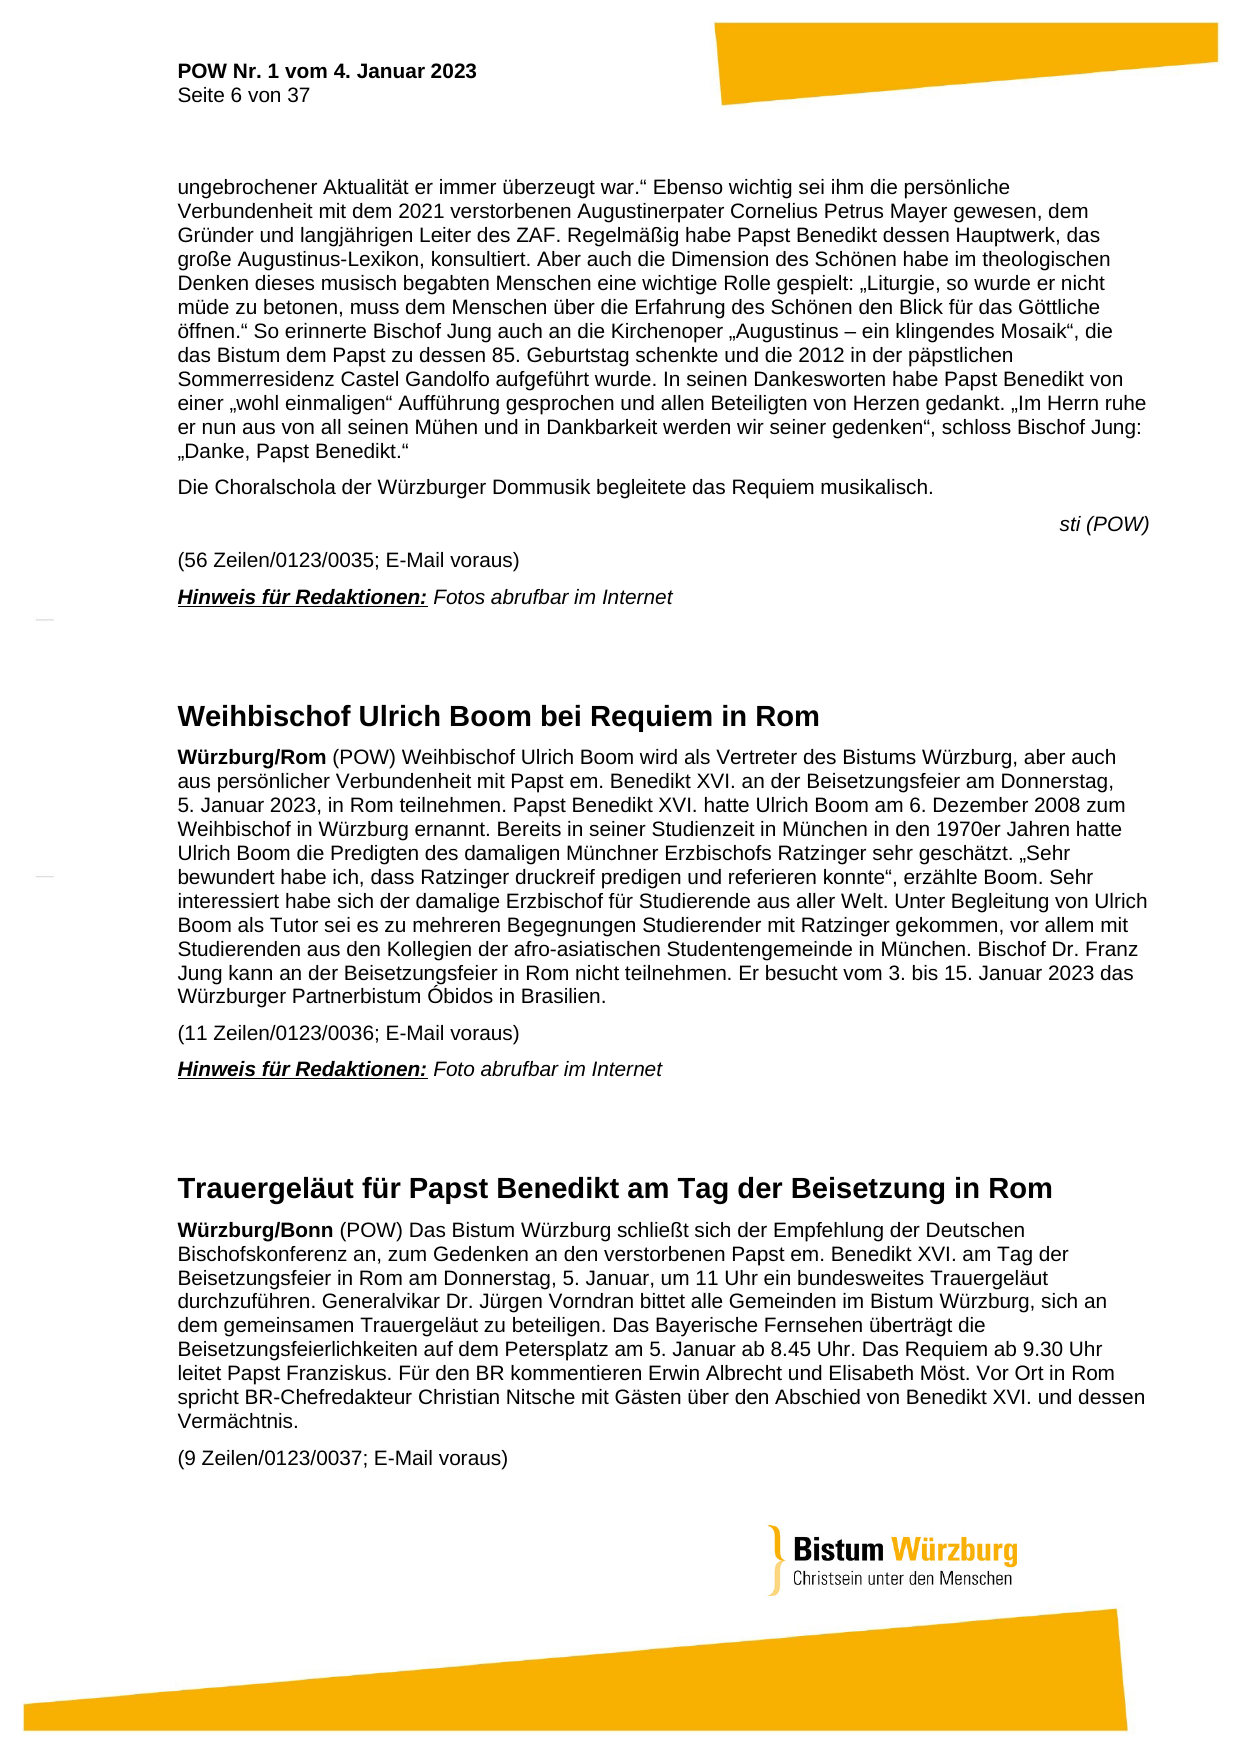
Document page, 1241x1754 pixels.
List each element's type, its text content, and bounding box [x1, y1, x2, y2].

text Würzburg/Bonn (POW) Das Bistum Würzburg schließt sich der Empfehlung der Deutschen Bischofskonferenz an, zum Gedenken an den verstorbenen Papst em. Benedikt XVI. am Tag der Beisetzungsfeier in Rom am Donnerstag, 5. Januar, um 11 Uhr ein bundesweites Trauergeläut durchzuführen. Generalvikar Dr. Jürgen Vorndran bittet alle Gemeinden im Bistum Würzburg, sich an dem gemeinsamen Trauergeläut zu beteiligen. Das Bayerische Fernsehen überträgt die Beisetzungsfeierlichkeiten auf dem Petersplatz am 5. Januar ab 8.45 Uhr. Das Requiem ab 9.30 Uhr leitet Papst Franziskus. Für den BR kommentieren Erwin Albrecht und Elisabeth Möst. Vor Ort in Rom spricht BR-Chefredakteur Christian Nitsche mit Gästen über den Abschied von Benedikt XVI. und dessen Vermächtnis. [177, 1217, 1152, 1433]
text Die Choralschola der Würzburger Dommusik begleitete das Requiem musikalisch. [177, 475, 1152, 499]
text (11 Zeilen/0123/0036; E-Mail voraus) [177, 1021, 1152, 1045]
text Hinweis für Redaktionen: Foto abrufbar im Internet [177, 1057, 1152, 1081]
subtitle Trauergeläut für Papst Benedikt am Tag der Beisetzung in Rom [177, 1171, 1152, 1205]
text sti (POW) [177, 512, 1152, 536]
text (9 Zeilen/0123/0037; E-Mail voraus) [177, 1446, 1152, 1469]
picture [0, 0, 1241, 1754]
subtitle Weihbischof Ulrich Boom bei Requiem in Rom [177, 699, 1152, 732]
text Hinweis für Redaktionen: Fotos abrufbar im Internet [177, 584, 1152, 608]
text (56 Zeilen/0123/0035; E-Mail voraus) [177, 548, 1152, 572]
text Würzburg/Rom (POW) Weihbischof Ulrich Boom wird als Vertreter des Bistums Würzburg, aber auch aus persönlicher Verbundenheit mit Papst em. Benedikt XVI. an der Beisetzungsfeier am Donnerstag, 5. Januar 2023, in Rom teilnehmen. Papst Benedikt XVI. hatte Ulrich Boom am 6. Dezember 2008 zum Weihbischof in Würzburg ernannt. Bereits in seiner Studienzeit in München in den 1970er Jahren hatte Ulrich Boom die Predigten des damaligen Münchner Erzbischofs Ratzinger sehr geschätzt. „Sehr bewundert habe ich, dass Ratzinger druckreif predigen und referieren konnte“, erzählte Boom. Sehr interessiert habe sich der damalige Erzbischof für Studierende aus aller Welt. Unter Begleitung von Ulrich Boom als Tutor sei es zu mehreren Begegnungen Studierender mit Ratzinger gekommen, vor allem mit Studierenden aus den Kollegien der afro-asiatischen Studentengemeinde in München. Bischof Dr. Franz Jung kann an der Beisetzungsfeier in Rom nicht teilnehmen. Er besucht vom 3. bis 15. Januar 2023 das Würzburger Partnerbistum Óbidos in Brasilien. [177, 745, 1152, 1008]
text ungebrochener Aktualität er immer überzeugt war.“ Ebenso wichtig sei ihm die persönliche Verbundenheit mit dem 2021 verstorbenen Augustinerpater Cornelius Petrus Mayer gewesen, dem Gründer und langjährigen Leiter des ZAF. Regelmäßig habe Papst Benedikt dessen Hauptwerk, das große Augustinus-Lexikon, konsultiert. Aber auch die Dimension des Schönen habe im theologischen Denken dieses musisch begabten Menschen eine wichtige Rolle gespielt: „Liturgie, so wurde er nicht müde zu betonen, muss dem Menschen über die Erfahrung des Schönen den Blick für das Göttliche öffnen.“ So erinnerte Bischof Jung auch an die Kirchenoper „Augustinus – ein klingendes Mosaik“, die das Bistum dem Papst zu dessen 85. Geburtstag schenkte und die 2012 in der päpstlichen Sommerresidenz Castel Gandolfo aufgeführt wurde. In seinen Dankesworten habe Papst Benedikt von einer „wohl einmaligen“ Aufführung gesprochen und allen Beteiligten von Herzen gedankt. „Im Herrn ruhe er nun aus von all seinen Mühen und in Dankbarkeit werden wir seiner gedenken“, schloss Bischof Jung: „Danke, Papst Benedikt.“ [177, 175, 1152, 463]
